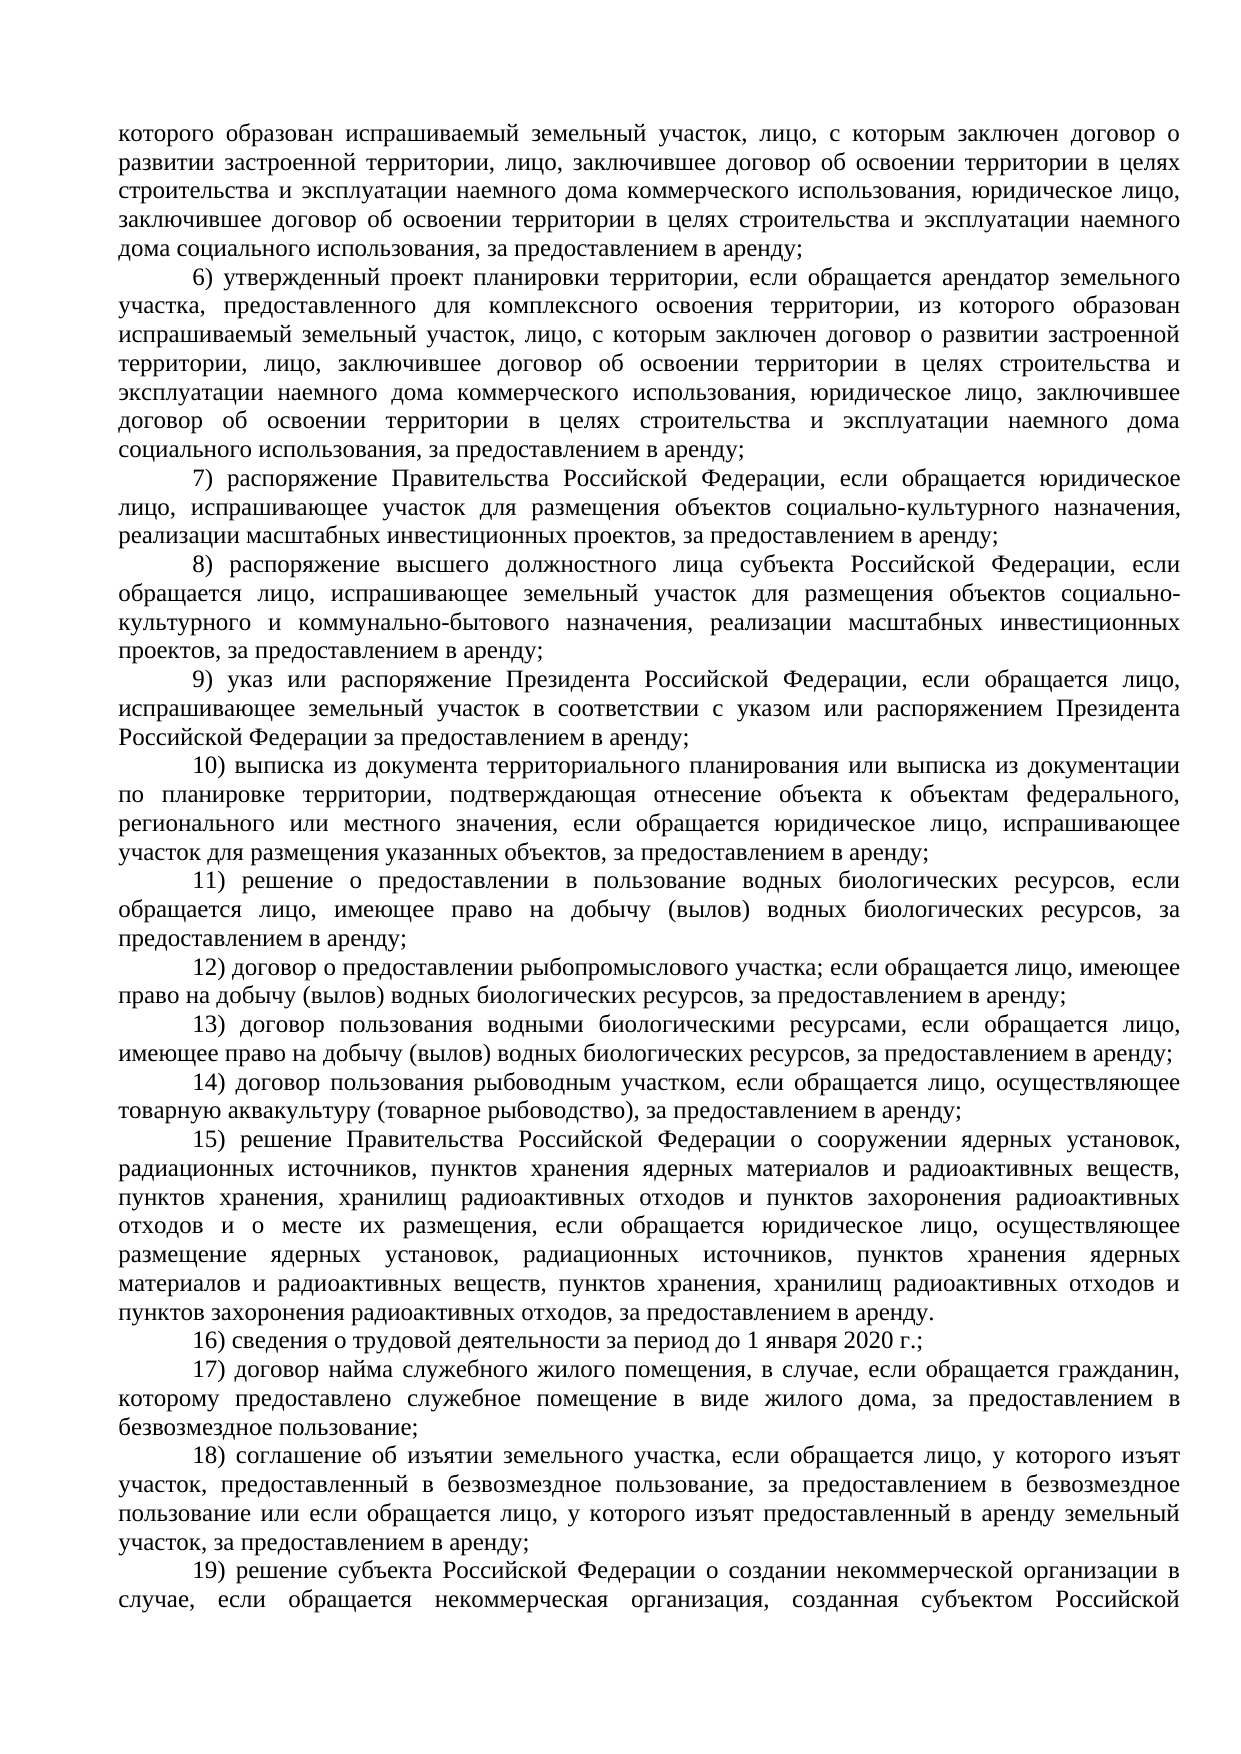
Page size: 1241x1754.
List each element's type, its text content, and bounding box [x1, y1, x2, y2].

text 12) договор о предоставлении рыбопромыслового участка; если обращается лицо, имеющее право на добычу (вылов) водных биологических ресурсов, за предоставлением в аренду; [118, 952, 1181, 1009]
text 13) договор пользования водными биологическими ресурсами, если обращается лицо, имеющее право на добычу (вылов) водных биологических ресурсов, за предоставлением в аренду; [118, 1009, 1181, 1067]
text 14) договор пользования рыбоводным участком, если обращается лицо, осуществляющее товарную аквакультуру (товарное рыбоводство), за предоставлением в аренду; [118, 1067, 1181, 1124]
text 7) распоряжение Правительства Российской Федерации, если обращается юридическое лицо, испрашивающее участок для размещения объектов социально-культурного назначения, реализации масштабных инвестиционных проектов, за предоставлением в аренду; [118, 463, 1181, 549]
text 17) договор найма служебного жилого помещения, в случае, если обращается гражданин, которому предоставлено служебное помещение в виде жилого дома, за предоставлением в безвозмездное пользование; [118, 1354, 1181, 1441]
text 10) выписка из документа территориального планирования или выписка из документации по планировке территории, подтверждающая отнесение объекта к объектам федерального, регионального или местного значения, если обращается юридическое лицо, испрашивающее участок для размещения указанных объектов, за предоставлением в аренду; [118, 751, 1181, 866]
text 11) решение о предоставлении в пользование водных биологических ресурсов, если обращается лицо, имеющее право на добычу (вылов) водных биологических ресурсов, за предоставлением в аренду; [118, 866, 1181, 952]
text 8) распоряжение высшего должностного лица субъекта Российской Федерации, если обращается лицо, испрашивающее земельный участок для размещения объектов социально-культурного и коммунально-бытового назначения, реализации масштабных инвестиционных проектов, за предоставлением в аренду; [118, 549, 1181, 664]
text 18) соглашение об изъятии земельного участка, если обращается лицо, у которого изъят участок, предоставленный в безвозмездное пользование, за предоставлением в безвозмездное пользование или если обращается лицо, у которого изъят предоставленный в аренду земельный участок, за предоставлением в аренду; [118, 1441, 1181, 1556]
text 9) указ или распоряжение Президента Российской Федерации, если обращается лицо, испрашивающее земельный участок в соответствии с указом или распоряжением Президента Российской Федерации за предоставлением в аренду; [118, 664, 1181, 751]
text 16) сведения о трудовой деятельности за период до 1 января 2020 г.; [118, 1326, 1181, 1354]
text 6) утвержденный проект планировки территории, если обращается арендатор земельного участка, предоставленного для комплексного освоения территории, из которого образован испрашиваемый земельный участок, лицо, с которым заключен договор о развитии застроенной территории, лицо, заключившее договор об освоении территории в целях строительства и эксплуатации наемного дома коммерческого использования, юридическое лицо, заключившее договор об освоении территории в целях строительства и эксплуатации наемного дома социального использования, за предоставлением в аренду; [118, 262, 1181, 463]
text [118, 118, 1181, 262]
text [118, 1556, 1181, 1613]
text 15) решение Правительства Российской Федерации о сооружении ядерных установок, радиационных источников, пунктов хранения ядерных материалов и радиоактивных веществ, пунктов хранения, хранилищ радиоактивных отходов и пунктов захоронения радиоактивных отходов и о месте их размещения, если обращается юридическое лицо, осуществляющее размещение ядерных установок, радиационных источников, пунктов хранения ядерных материалов и радиоактивных веществ, пунктов хранения, хранилищ радиоактивных отходов и пунктов захоронения радиоактивных отходов, за предоставлением в аренду. [118, 1124, 1181, 1326]
